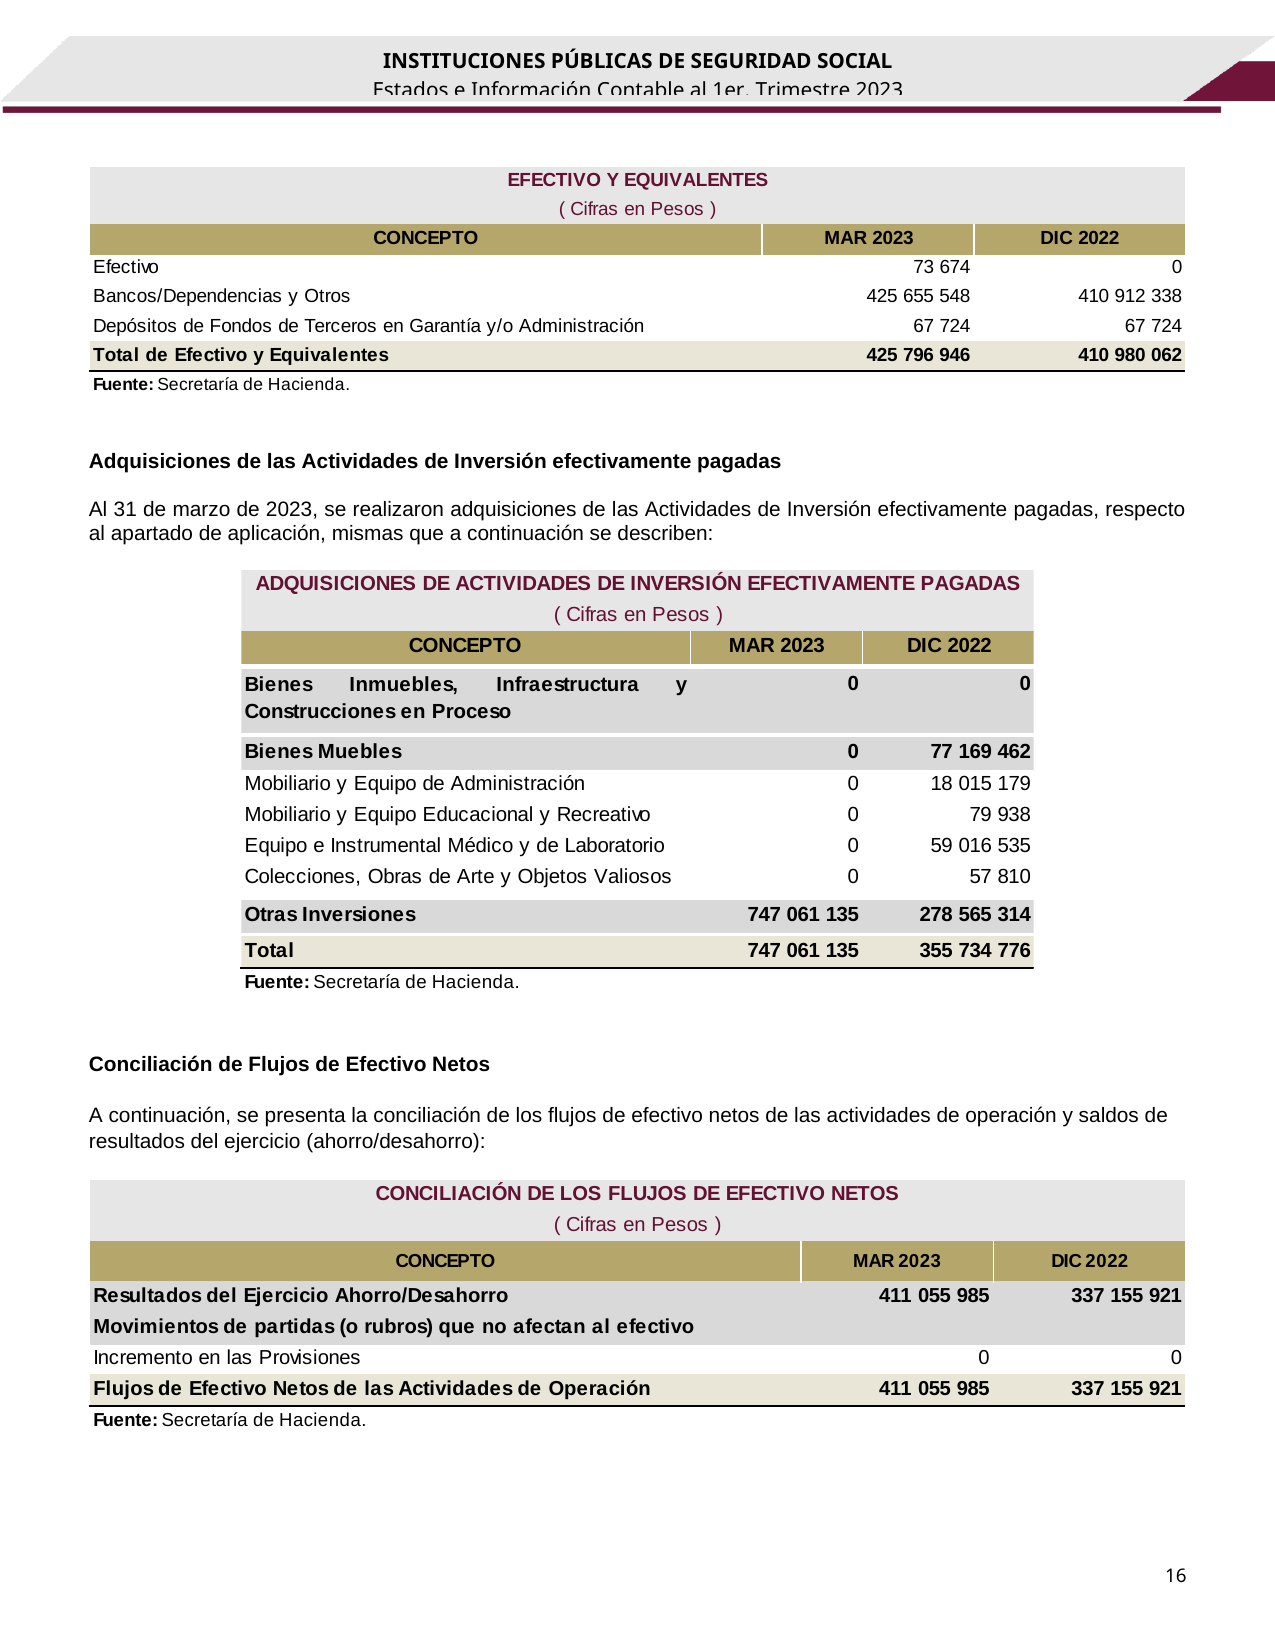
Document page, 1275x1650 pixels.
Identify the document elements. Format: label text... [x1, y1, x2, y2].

text Conciliación de Flujos de Efectivo Netos [89, 1052, 1186, 1076]
text A continuación, se presenta la conciliación de los flujos de efectivo netos de las actividades de operación y saldos de resultados del ejercicio (ahorro/desahorro): [89, 1103, 1186, 1153]
picture [0, 36, 1275, 113]
text Al 31 de marzo de 2023, se realizaron adquisiciones de las Actividades de Inversión efectivamente pagadas, respecto al apartado de aplicación, mismas que a continuación se describen: [89, 497, 1186, 545]
text Adquisiciones de las Actividades de Inversión efectivamente pagadas [89, 449, 1186, 473]
